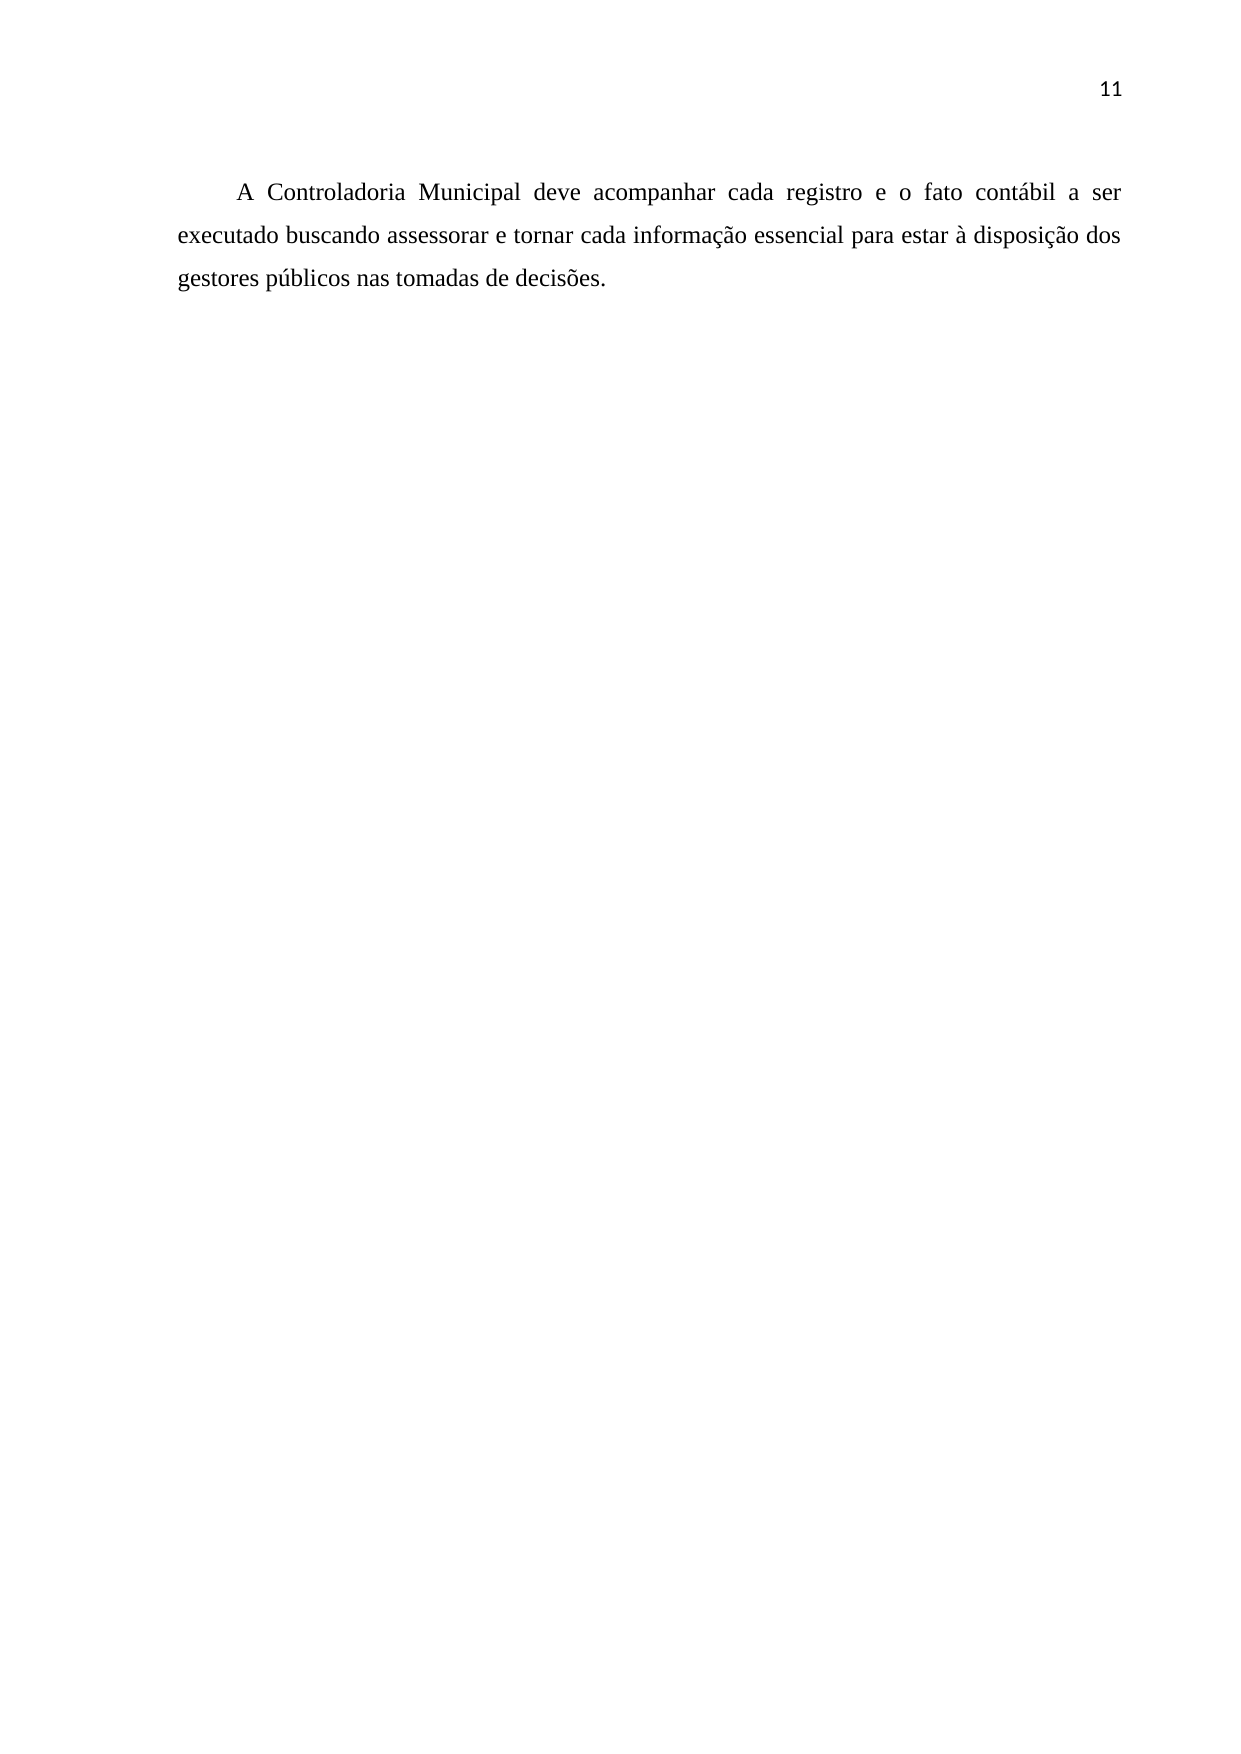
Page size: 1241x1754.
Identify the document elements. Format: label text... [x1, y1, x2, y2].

text A Controladoria Municipal deve acompanhar cada registro e o fato contábil a ser executado buscando assessorar e tornar cada informação essencial para estar à disposição dos gestores públicos nas tomadas de decisões. [177, 177, 1122, 292]
